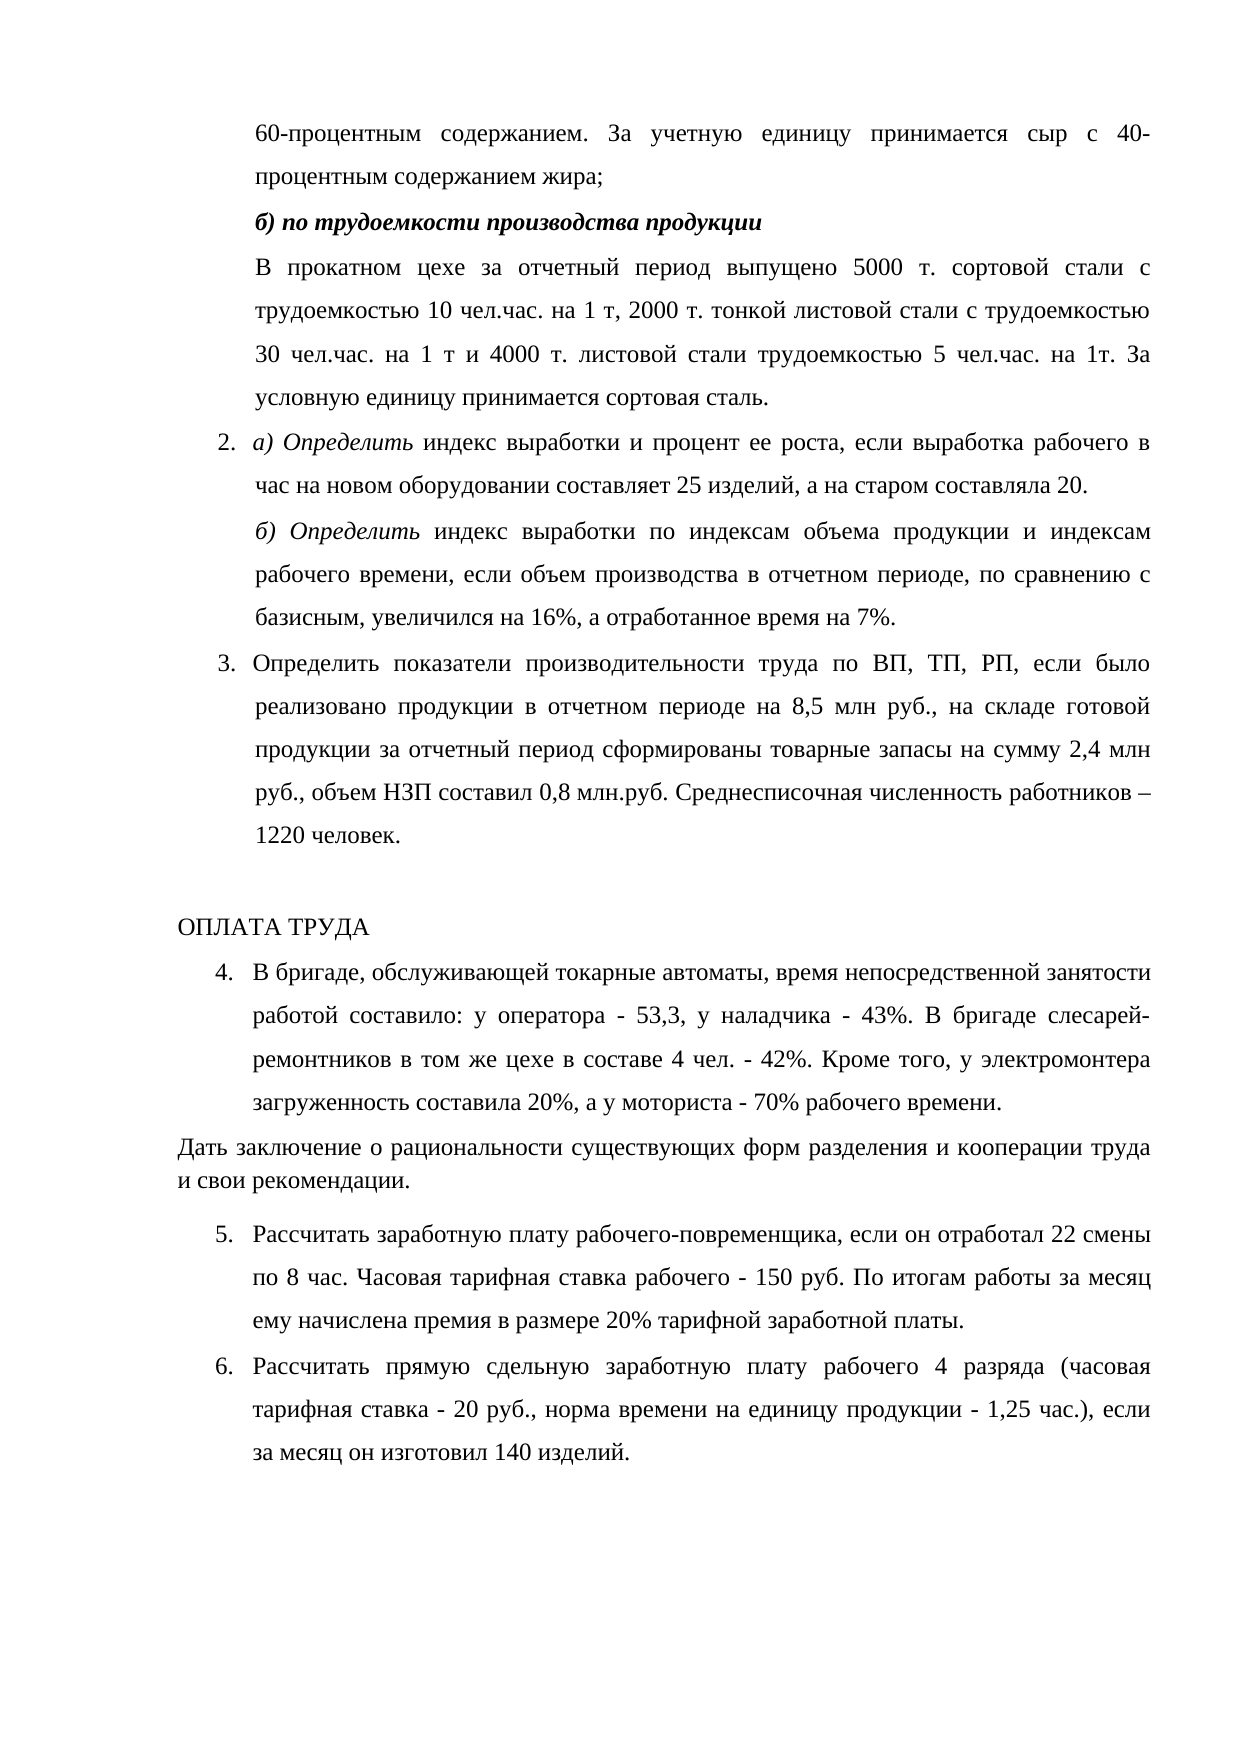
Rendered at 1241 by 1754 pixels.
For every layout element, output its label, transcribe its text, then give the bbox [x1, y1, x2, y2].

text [255, 118, 1152, 190]
list Рассчитать заработную плату рабочего-повременщика, если он отработал 22 смены по 8 час. Часовая тарифная ставка рабочего - 150 руб. По итогам работы за месяц ему начислена премия в размере 20% тарифной заработной платы. [215, 1219, 1152, 1334]
list В бригаде, обслуживающей токарные автоматы, время непосредственной занятости работой составило: у оператора - 53,3, у наладчика - 43%. В бригаде слесарей-ремонтников в том же цехе в составе 4 чел. - 42%. Кроме того, у электромонтера загруженность составила 20%, а у моториста - 70% рабочего времени. [215, 957, 1152, 1116]
text Дать заключение о рациональности существующих форм разделения и кооперации труда и свои рекомендации. [177, 1132, 1152, 1194]
text б) по трудоемкости производства продукции [255, 207, 1152, 236]
text ОПЛАТА ТРУДА [177, 912, 1152, 941]
text б) Определить индекс выработки по индексам объема продукции и индексам рабочего времени, если объем производства в отчетном периоде, по сравнению с базисным, увеличился на 16%, а отработанное время на 7%. [255, 516, 1152, 631]
list Рассчитать прямую сдельную заработную плату рабочего 4 разряда (часовая тарифная ставка - 20 руб., норма времени на единицу продукции - 1,25 час.), если за месяц он изготовил 140 изделий. [215, 1351, 1152, 1466]
list Определить показатели производительности труда по ВП, ТП, РП, если было реализовано продукции в отчетном периоде на 8,5 млн руб., на складе готовой продукции за отчетный период сформированы товарные запасы на сумму 2,4 млн руб., объем НЗП составил 0,8 млн.руб. Среднесписочная численность работников – 1220 человек. [217, 648, 1152, 849]
list а) Определить индекс выработки и процент ее роста, если выработка рабочего в час на новом оборудовании составляет 25 изделий, а на старом составляла 20. [217, 427, 1152, 499]
text В прокатном цехе за отчетный период выпущено 5000 т. сортовой стали с трудоемкостью 10 чел.час. на 1 т, 2000 т. тонкой листовой стали с трудоемкостью 30 чел.час. на 1 т и 4000 т. листовой стали трудоемкостью 5 чел.час. на 1т. За условную единицу принимается сортовая сталь. [255, 252, 1152, 411]
